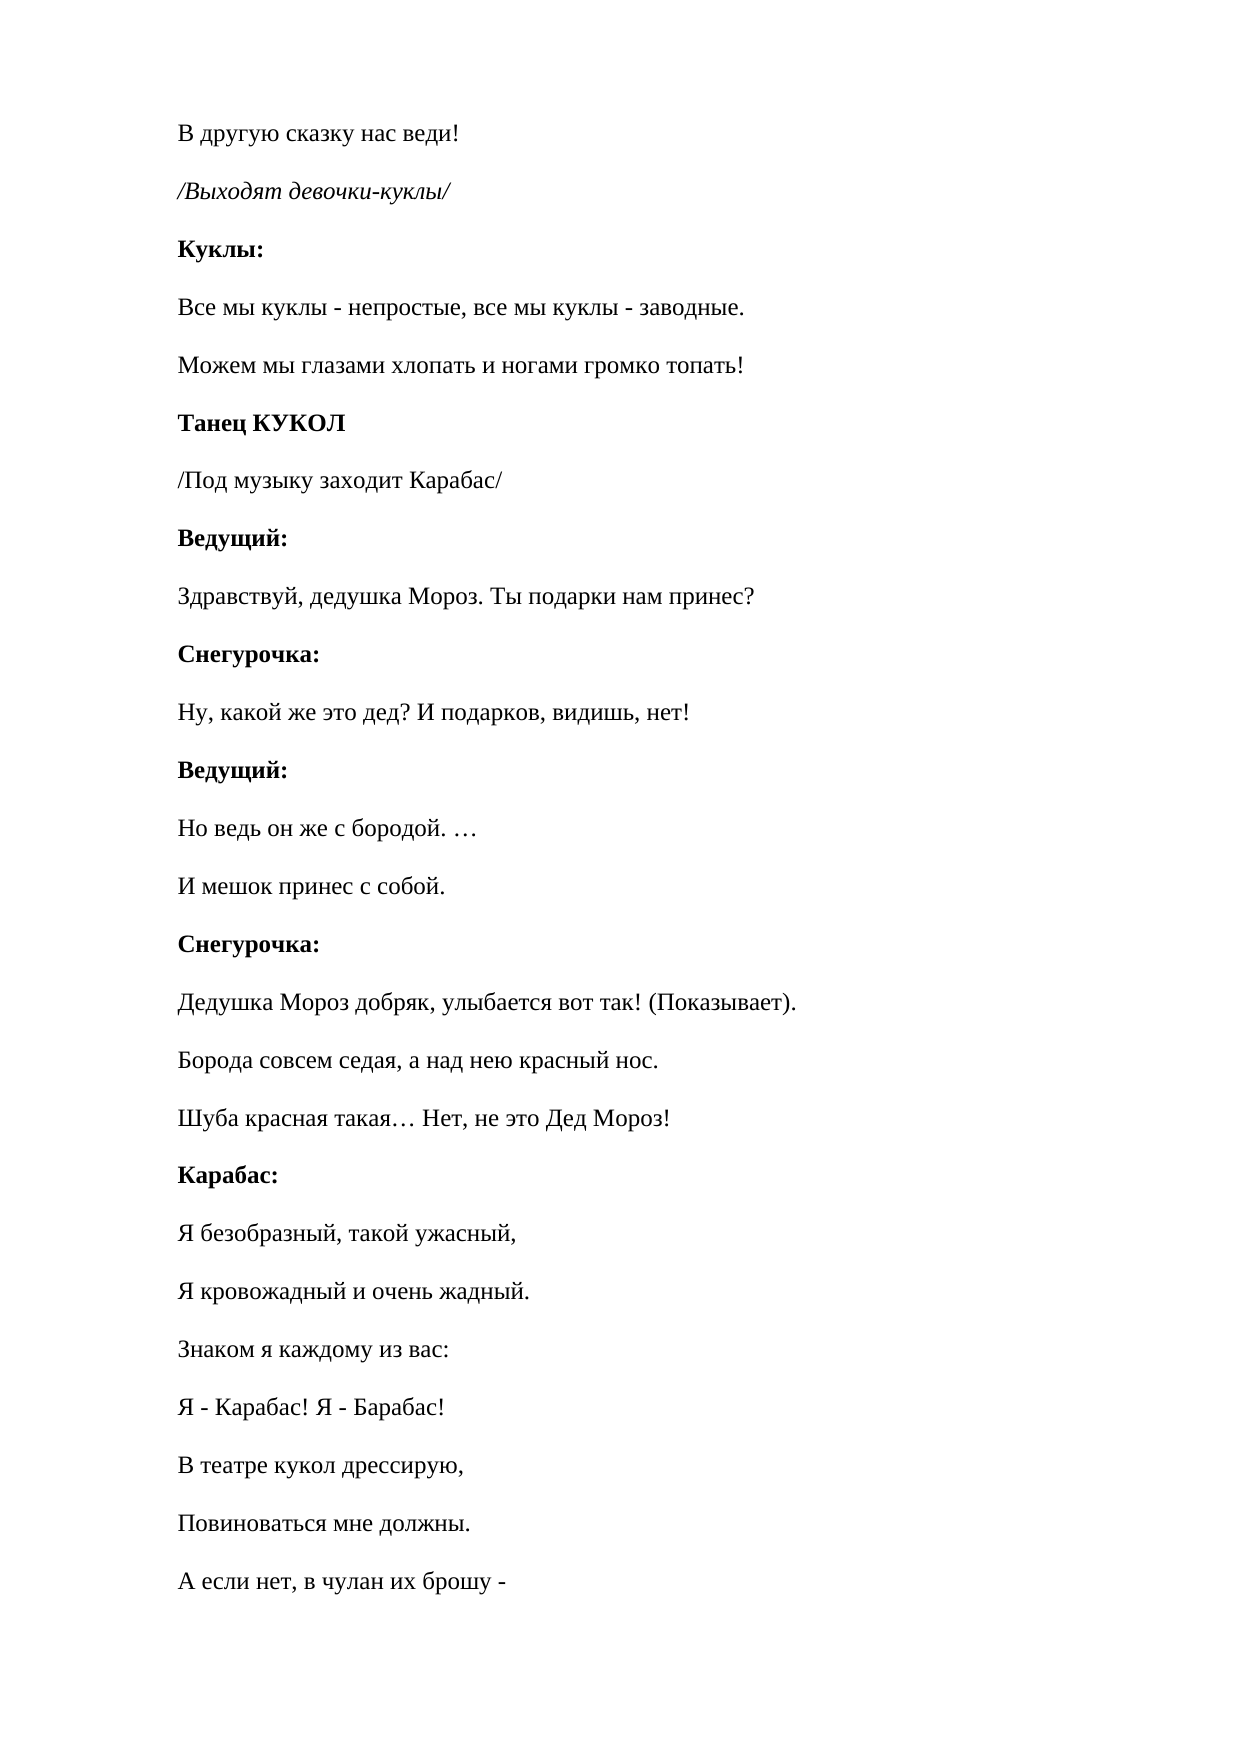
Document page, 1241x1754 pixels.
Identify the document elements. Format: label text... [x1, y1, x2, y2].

text Ведущий: [177, 523, 1152, 552]
text А если нет, в чулан их брошу - [177, 1566, 1152, 1595]
text Карабас: [177, 1161, 1152, 1189]
text Куклы: [177, 234, 1152, 263]
text Все мы куклы - непростые, все мы куклы - заводные. [177, 292, 1152, 321]
text Я кровожадный и очень жадный. [177, 1276, 1152, 1305]
text Я - Карабас! Я - Барабас! [177, 1392, 1152, 1421]
text В театре кукол дрессирую, [177, 1450, 1152, 1479]
text Здравствуй, дедушка Мороз. Ты подарки нам принес? [177, 581, 1152, 610]
text Повиноваться мне должны. [177, 1508, 1152, 1537]
text Ведущий: [177, 755, 1152, 784]
text Можем мы глазами хлопать и ногами громко топать! [177, 350, 1152, 378]
text /Выходят девочки-куклы/ [177, 176, 1152, 205]
text Знаком я каждому из вас: [177, 1334, 1152, 1363]
text Ну, какой же это дед? И подарков, видишь, нет! [177, 697, 1152, 726]
text Шуба красная такая… Нет, не это Дед Мороз! [177, 1103, 1152, 1131]
text Танец КУКОЛ [177, 408, 1152, 436]
text И мешок принес с собой. [177, 871, 1152, 900]
text Я безобразный, такой ужасный, [177, 1218, 1152, 1247]
text В другую сказку нас веди! [177, 118, 1152, 147]
text Снегурочка: [177, 929, 1152, 958]
text Дедушка Мороз добряк, улыбается вот так! (Показывает). [177, 987, 1152, 1016]
text /Под музыку заходит Карабас/ [177, 466, 1152, 494]
text Но ведь он же с бородой. … [177, 813, 1152, 842]
text Борода совсем седая, а над нею красный нос. [177, 1045, 1152, 1073]
text Снегурочка: [177, 639, 1152, 668]
